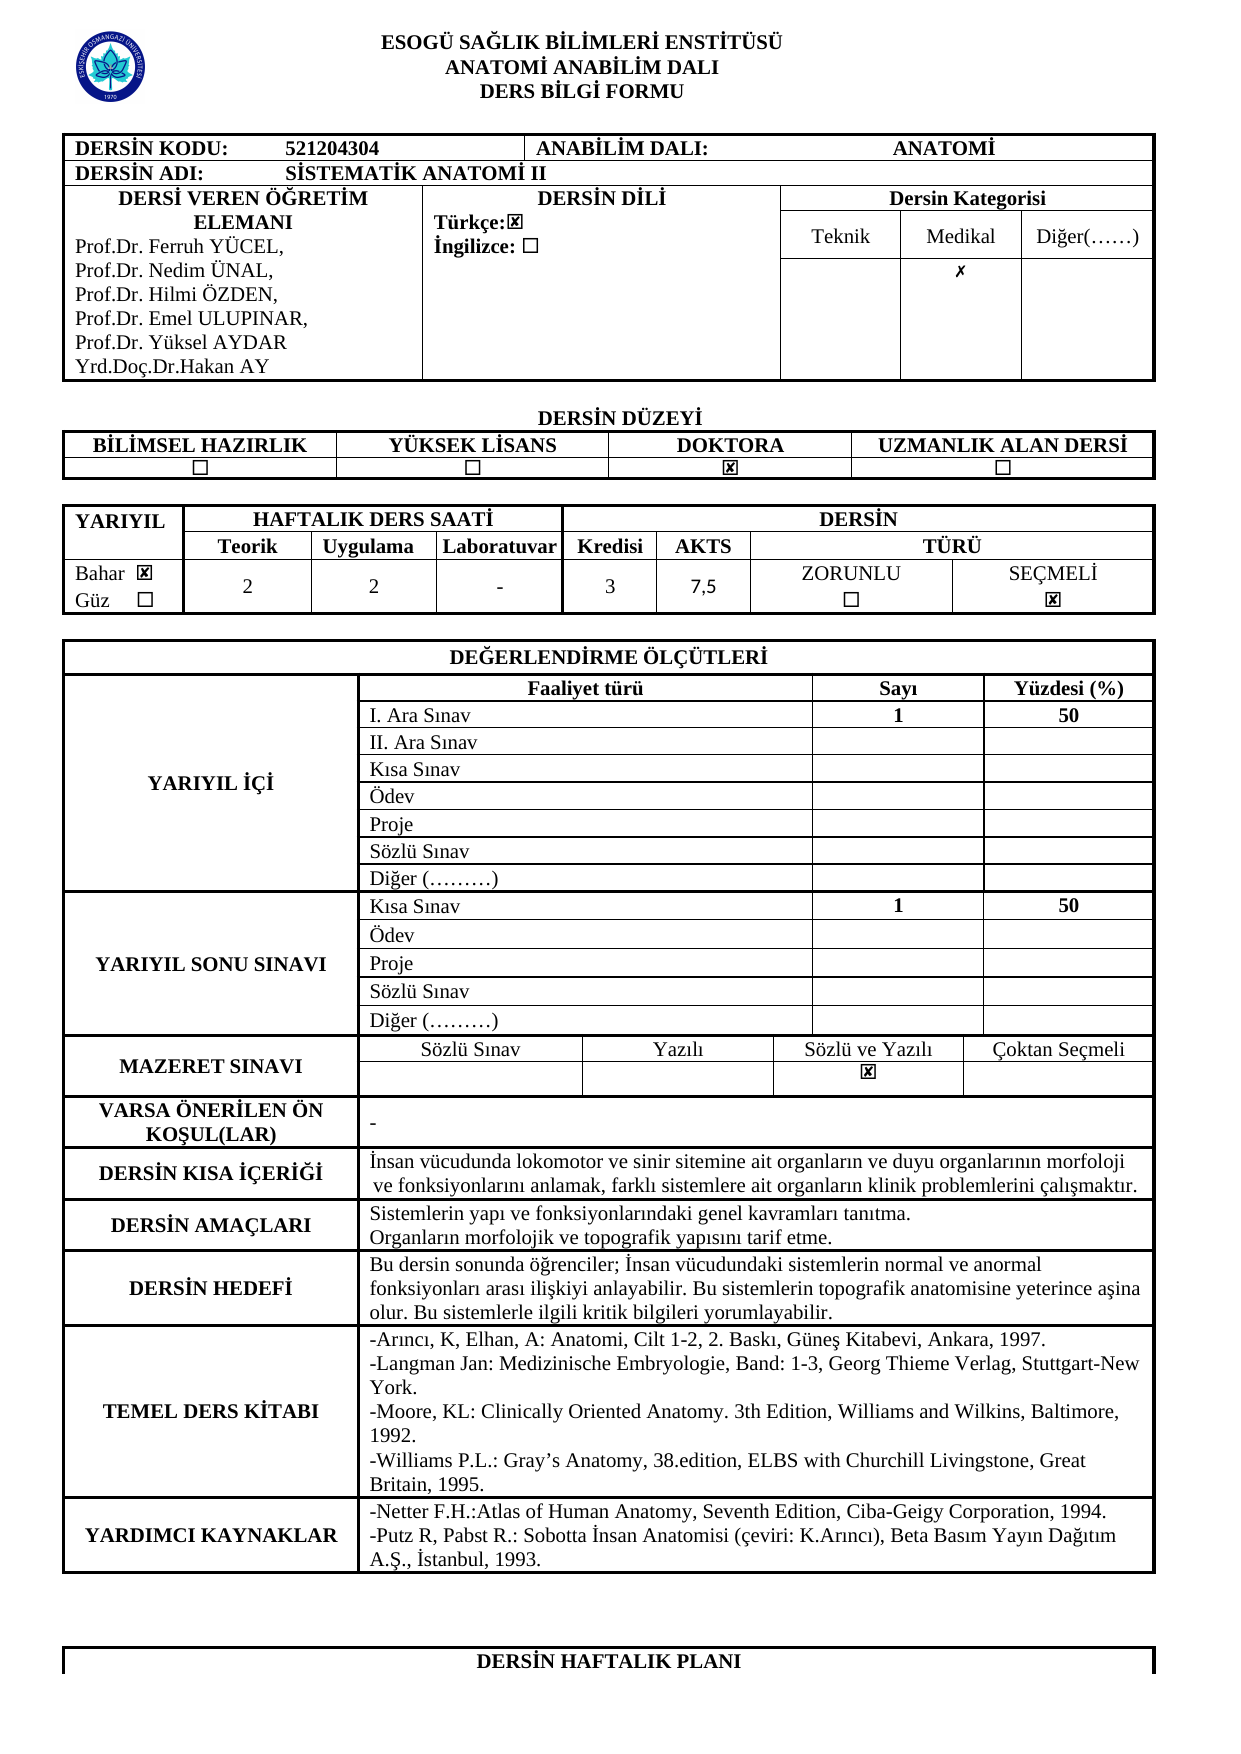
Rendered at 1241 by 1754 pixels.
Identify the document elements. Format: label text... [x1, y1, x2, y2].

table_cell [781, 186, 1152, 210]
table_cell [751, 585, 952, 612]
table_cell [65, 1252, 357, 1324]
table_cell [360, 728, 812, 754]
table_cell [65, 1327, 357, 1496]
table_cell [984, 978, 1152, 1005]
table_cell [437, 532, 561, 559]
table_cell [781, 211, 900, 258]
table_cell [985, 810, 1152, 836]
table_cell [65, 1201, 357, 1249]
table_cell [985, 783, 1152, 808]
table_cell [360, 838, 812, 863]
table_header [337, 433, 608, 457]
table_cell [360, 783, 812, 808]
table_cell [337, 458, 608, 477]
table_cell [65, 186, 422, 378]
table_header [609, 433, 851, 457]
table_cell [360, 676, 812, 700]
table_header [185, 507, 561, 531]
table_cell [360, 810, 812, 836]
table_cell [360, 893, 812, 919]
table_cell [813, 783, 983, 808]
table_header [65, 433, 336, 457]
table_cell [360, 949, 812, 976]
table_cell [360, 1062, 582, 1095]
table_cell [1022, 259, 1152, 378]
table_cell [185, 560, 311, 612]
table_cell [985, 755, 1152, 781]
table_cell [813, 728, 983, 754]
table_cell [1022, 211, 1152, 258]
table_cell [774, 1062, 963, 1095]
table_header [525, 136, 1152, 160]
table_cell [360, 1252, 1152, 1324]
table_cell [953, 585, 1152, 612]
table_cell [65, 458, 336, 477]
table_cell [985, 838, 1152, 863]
picture [75, 29, 146, 104]
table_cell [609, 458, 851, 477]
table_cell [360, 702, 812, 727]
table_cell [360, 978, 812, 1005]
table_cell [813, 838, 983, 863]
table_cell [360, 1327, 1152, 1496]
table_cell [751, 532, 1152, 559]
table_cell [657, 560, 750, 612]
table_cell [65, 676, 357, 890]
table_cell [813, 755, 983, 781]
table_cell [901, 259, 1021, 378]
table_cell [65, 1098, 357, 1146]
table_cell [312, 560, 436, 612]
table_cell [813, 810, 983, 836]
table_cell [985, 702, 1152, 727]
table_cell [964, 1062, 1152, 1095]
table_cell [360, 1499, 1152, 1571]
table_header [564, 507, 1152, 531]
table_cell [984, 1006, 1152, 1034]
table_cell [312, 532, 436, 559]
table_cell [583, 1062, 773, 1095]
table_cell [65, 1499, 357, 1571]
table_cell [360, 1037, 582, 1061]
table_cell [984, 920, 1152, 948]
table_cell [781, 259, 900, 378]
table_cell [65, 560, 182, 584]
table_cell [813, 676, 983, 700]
text DERSİN DÜZEYİ [75, 406, 1165, 430]
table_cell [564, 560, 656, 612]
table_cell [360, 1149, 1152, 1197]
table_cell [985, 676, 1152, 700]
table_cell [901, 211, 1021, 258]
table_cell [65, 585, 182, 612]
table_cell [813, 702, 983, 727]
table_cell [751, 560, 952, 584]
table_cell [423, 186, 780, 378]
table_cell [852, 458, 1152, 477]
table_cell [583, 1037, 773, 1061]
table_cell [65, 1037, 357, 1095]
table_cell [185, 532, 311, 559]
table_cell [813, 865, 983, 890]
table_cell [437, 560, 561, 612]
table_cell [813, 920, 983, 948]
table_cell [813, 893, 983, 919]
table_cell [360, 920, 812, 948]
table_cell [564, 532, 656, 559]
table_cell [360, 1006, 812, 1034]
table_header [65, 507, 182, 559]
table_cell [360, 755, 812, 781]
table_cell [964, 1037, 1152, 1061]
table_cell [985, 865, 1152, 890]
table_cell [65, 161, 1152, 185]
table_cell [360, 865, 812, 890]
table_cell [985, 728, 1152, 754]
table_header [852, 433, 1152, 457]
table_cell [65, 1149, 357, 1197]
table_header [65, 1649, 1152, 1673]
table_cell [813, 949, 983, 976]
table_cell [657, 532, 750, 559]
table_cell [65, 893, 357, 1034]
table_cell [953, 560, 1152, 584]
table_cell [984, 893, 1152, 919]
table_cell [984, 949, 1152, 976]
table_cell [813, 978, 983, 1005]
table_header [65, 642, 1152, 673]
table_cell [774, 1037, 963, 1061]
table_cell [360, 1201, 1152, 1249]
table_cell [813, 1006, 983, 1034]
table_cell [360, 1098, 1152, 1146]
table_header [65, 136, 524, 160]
